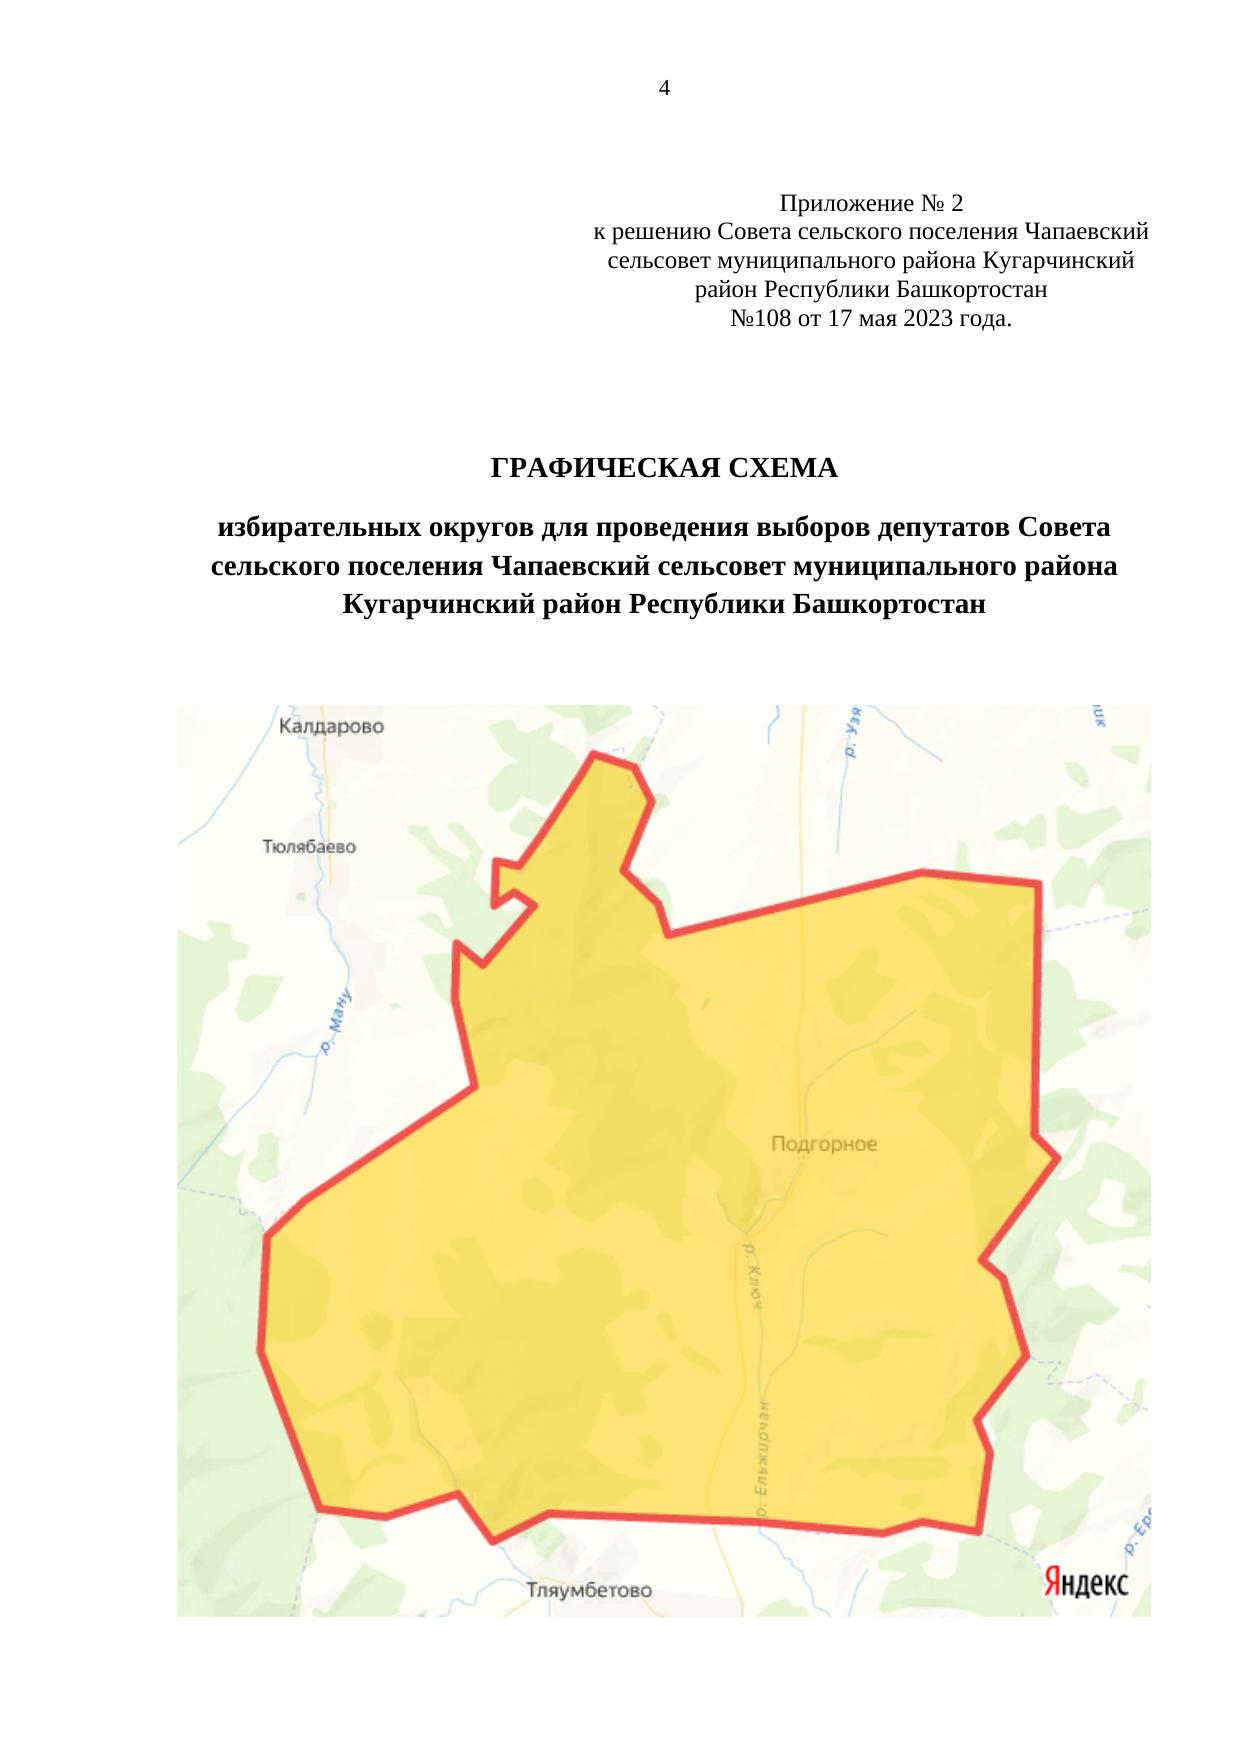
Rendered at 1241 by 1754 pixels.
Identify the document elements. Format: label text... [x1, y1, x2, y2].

text Приложение № 2 [591, 188, 1152, 216]
text №108 от 17 мая 2023 года. [591, 303, 1152, 331]
text ГРАФИЧЕСКАЯ СХЕМА [177, 450, 1152, 484]
text к решению Совета сельского поселения Чапаевский сельсовет муниципального района Кугарчинский район Республики Башкортостан [591, 216, 1152, 303]
text избирательных округов для проведения выборов депутатов Совета сельского поселения Чапаевский сельсовет муниципального района Кугарчинский район Республики Башкортостан [177, 509, 1152, 620]
picture [177, 705, 1152, 1617]
